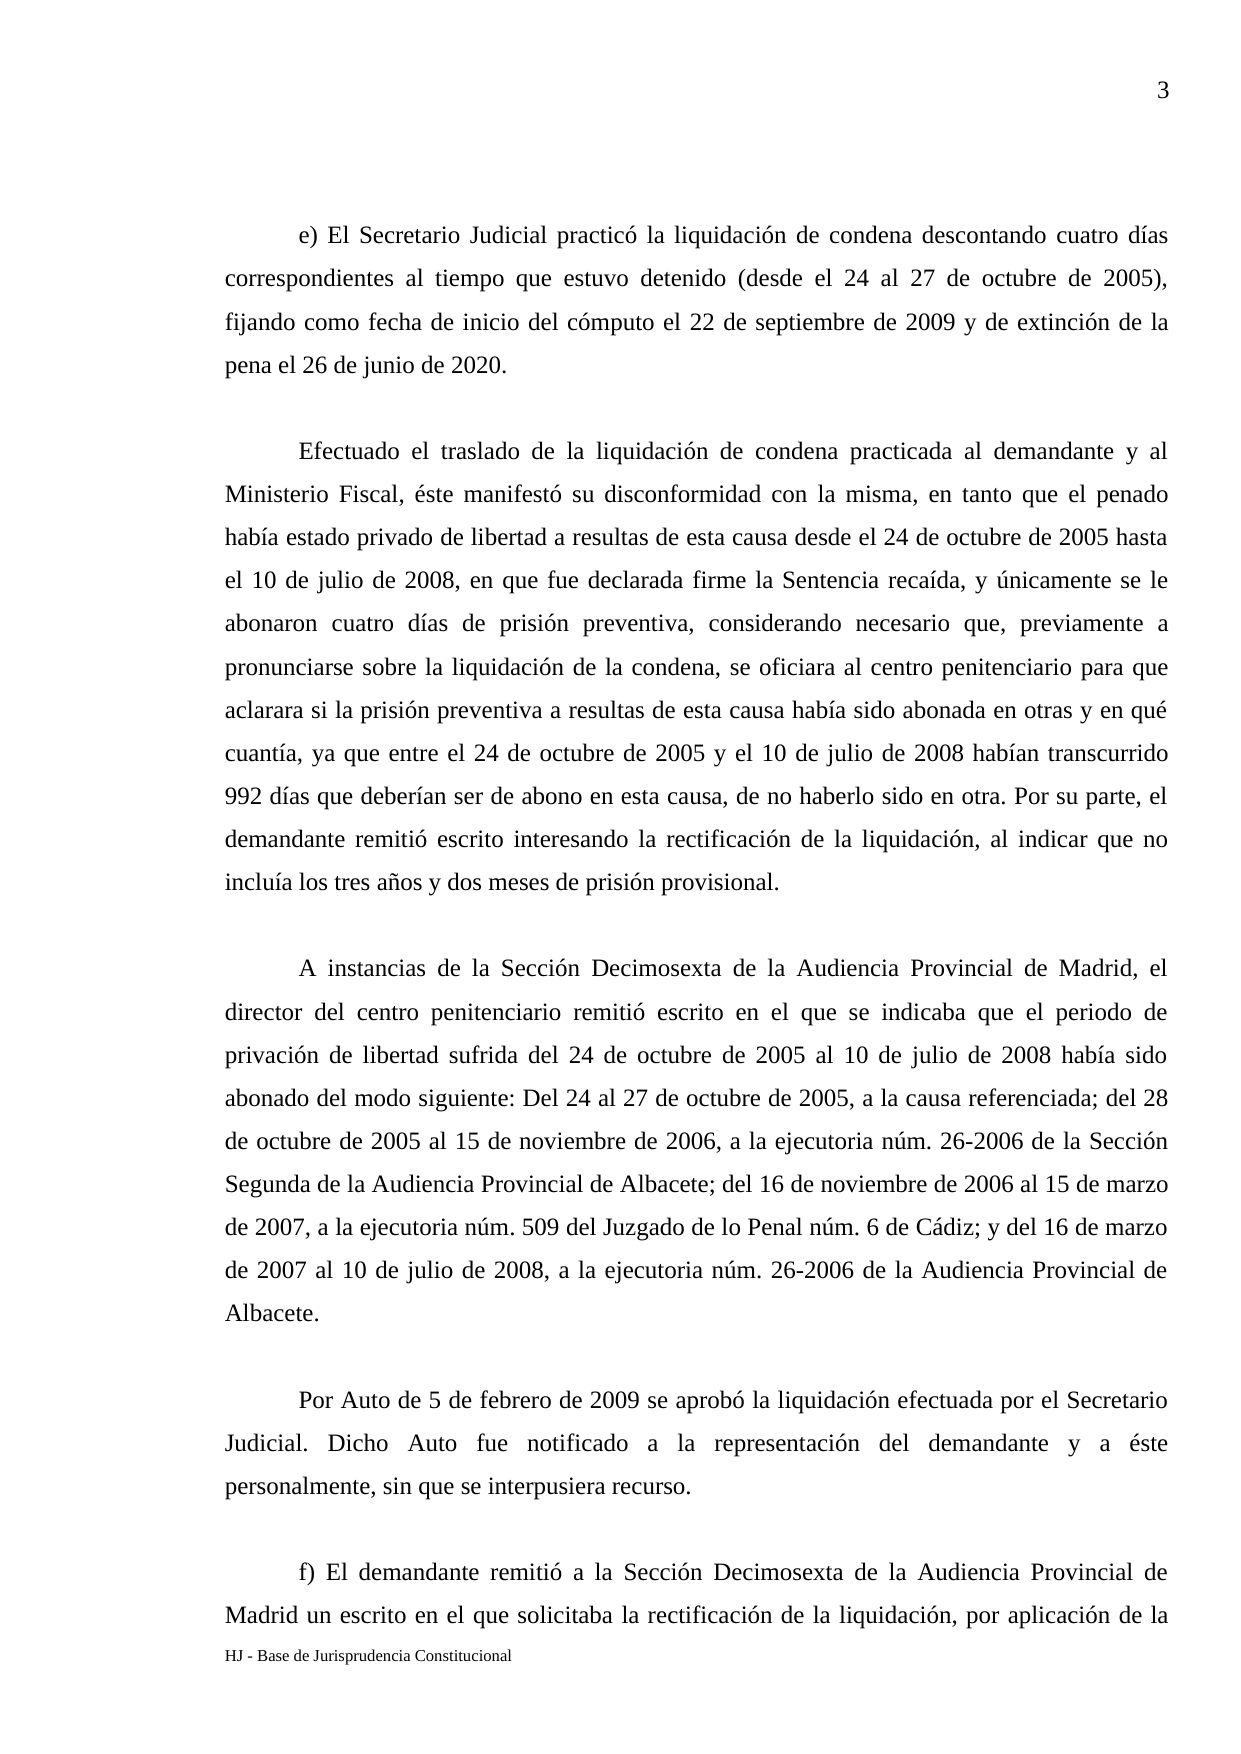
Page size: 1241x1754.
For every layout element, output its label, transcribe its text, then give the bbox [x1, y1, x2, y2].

text A instancias de la Sección Decimosexta de la Audiencia Provincial de Madrid, el director del centro penitenciario remitió escrito en el que se indicaba que el periodo de privación de libertad sufrida del 24 de octubre de 2005 al 10 de julio de 2008 había sido abonado del modo siguiente: Del 24 al 27 de octubre de 2005, a la causa referenciada; del 28 de octubre de 2005 al 15 de noviembre de 2006, a la ejecutoria núm. 26-2006 de la Sección Segunda de la Audiencia Provincial de Albacete; del 16 de noviembre de 2006 al 15 de marzo de 2007, a la ejecutoria núm. 509 del Juzgado de lo Penal núm. 6 de Cádiz; y del 16 de marzo de 2007 al 10 de julio de 2008, a la ejecutoria núm. 26-2006 de la Audiencia Provincial de Albacete. [224, 953, 1169, 1327]
text Por Auto de 5 de febrero de 2009 se aprobó la liquidación efectuada por el Secretario Judicial. Dicho Auto fue notificado a la representación del demandante y a éste personalmente, sin que se interpusiera recurso. [224, 1385, 1169, 1500]
text e) El Secretario Judicial practicó la liquidación de condena descontando cuatro días correspondientes al tiempo que estuvo detenido (desde el 24 al 27 de octubre de 2005), fijando como fecha de inicio del cómputo el 22 de septiembre de 2009 y de extinción de la pena el 26 de junio de 2020. [224, 220, 1169, 378]
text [224, 1557, 1169, 1629]
text Efectuado el traslado de la liquidación de condena practicada al demandante y al Ministerio Fiscal, éste manifestó su disconformidad con la misma, en tanto que el penado había estado privado de libertad a resultas de esta causa desde el 24 de octubre de 2005 hasta el 10 de julio de 2008, en que fue declarada firme la Sentencia recaída, y únicamente se le abonaron cuatro días de prisión preventiva, considerando necesario que, previamente a pronunciarse sobre la liquidación de la condena, se oficiara al centro penitenciario para que aclarara si la prisión preventiva a resultas de esta causa había sido abonada en otras y en qué cuantía, ya que entre el 24 de octubre de 2005 y el 10 de julio de 2008 habían transcurrido 992 días que deberían ser de abono en esta causa, de no haberlo sido en otra. Por su parte, el demandante remitió escrito interesando la rectificación de la liquidación, al indicar que no incluía los tres años y dos meses de prisión provisional. [224, 436, 1169, 896]
